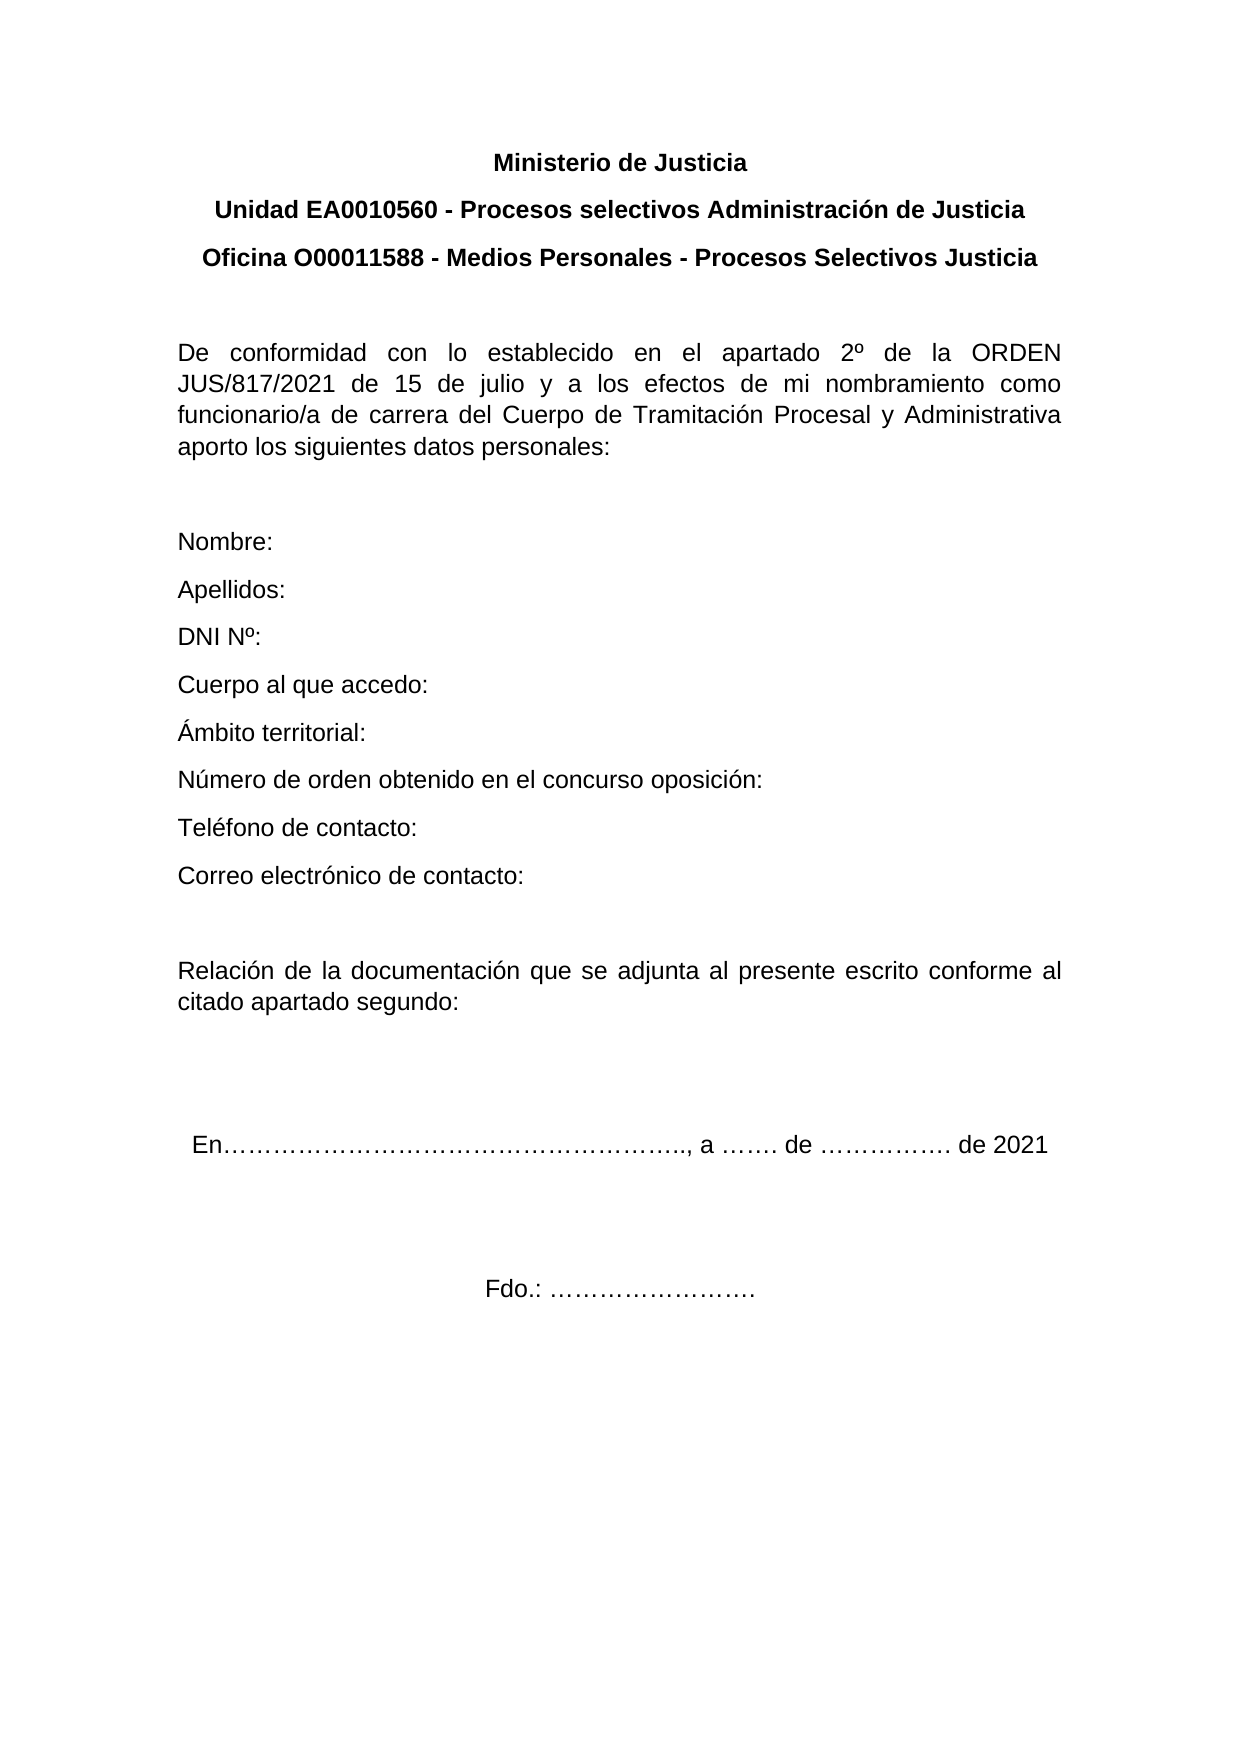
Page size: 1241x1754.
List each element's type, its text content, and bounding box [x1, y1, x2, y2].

text En……………………………………………….., a ……. de ……………. de 2021 [177, 1131, 1063, 1159]
text Correo electrónico de contacto: [177, 861, 1063, 890]
text Apellidos: [177, 575, 1063, 603]
text Ámbito territorial: [177, 718, 1063, 747]
text Oficina O00011588 - Medios Personales - Procesos Selectivos Justicia [177, 243, 1063, 272]
text Teléfono de contacto: [177, 813, 1063, 842]
text Ministerio de Justicia [177, 148, 1063, 176]
text Fdo.: ……………………. [177, 1274, 1063, 1302]
text Cuerpo al que accedo: [177, 670, 1063, 699]
text Relación de la documentación que se adjunta al presente escrito conforme al citado apartado segundo: [177, 956, 1063, 1016]
text DNI Nº: [177, 622, 1063, 651]
text De conformidad con lo establecido en el apartado 2º de la ORDEN JUS/817/2021 de 15 de julio y a los efectos de mi nombramiento como funcionario/a de carrera del Cuerpo de Tramitación Procesal y Administrativa aporto los siguientes datos personales: [177, 338, 1063, 460]
text Unidad EA0010560 - Procesos selectivos Administración de Justicia [177, 195, 1063, 224]
text Nombre: [177, 527, 1063, 556]
text Número de orden obtenido en el concurso oposición: [177, 766, 1063, 794]
